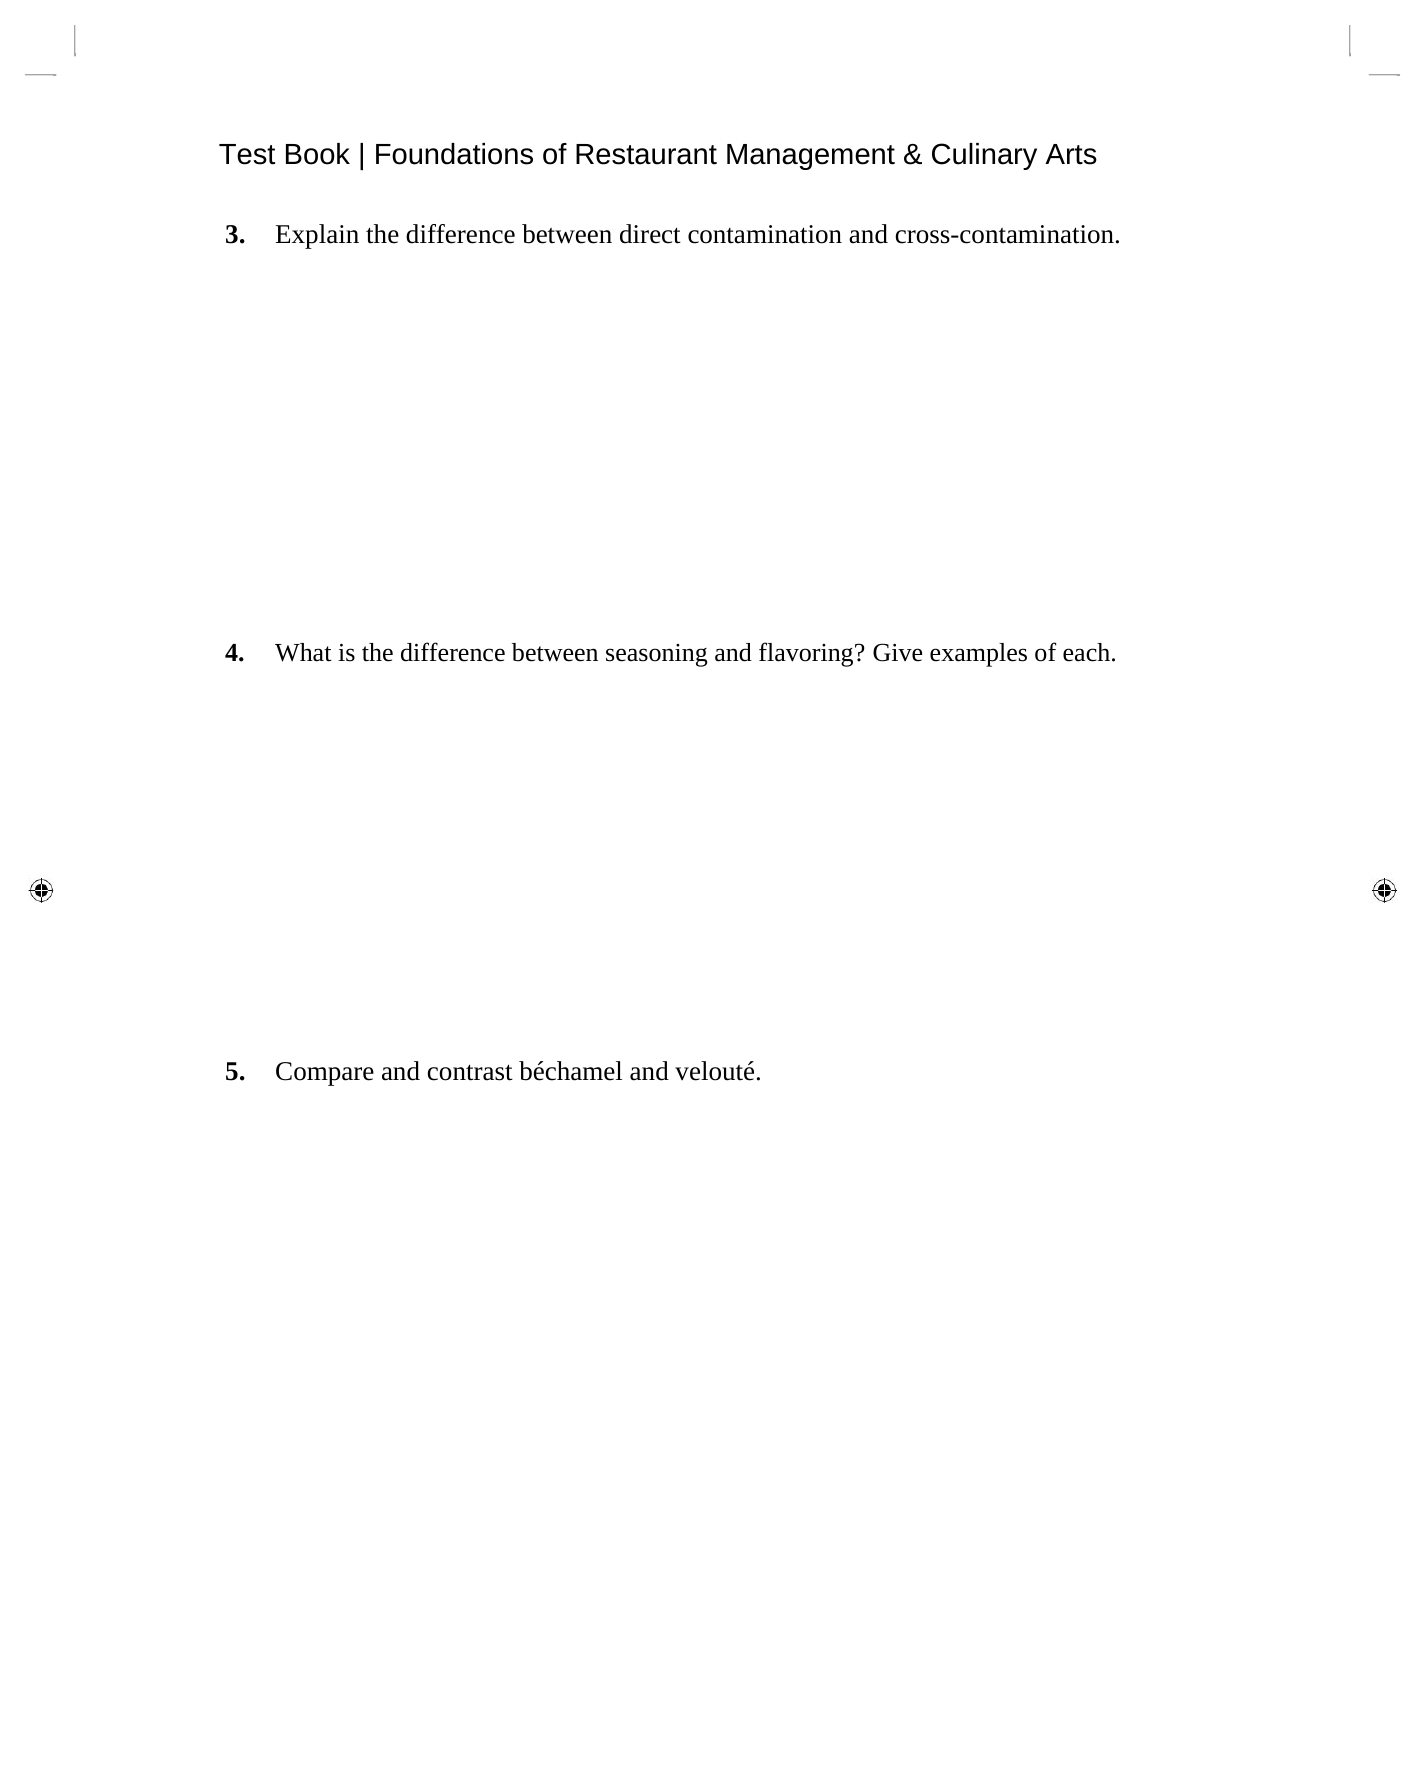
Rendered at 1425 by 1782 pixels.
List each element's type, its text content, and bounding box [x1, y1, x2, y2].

list Explain the difference between direct contamination and cross-contamination. [225, 218, 1275, 249]
text Test Book | Foundations of Restaurant Management & Culinary Arts [219, 137, 1275, 170]
list Compare and contrast béchamel and velouté. [225, 1055, 1275, 1087]
picture [1371, 878, 1397, 903]
picture [28, 878, 54, 903]
list What is the difference between seasoning and flavoring? Give examples of each. [225, 637, 1275, 667]
